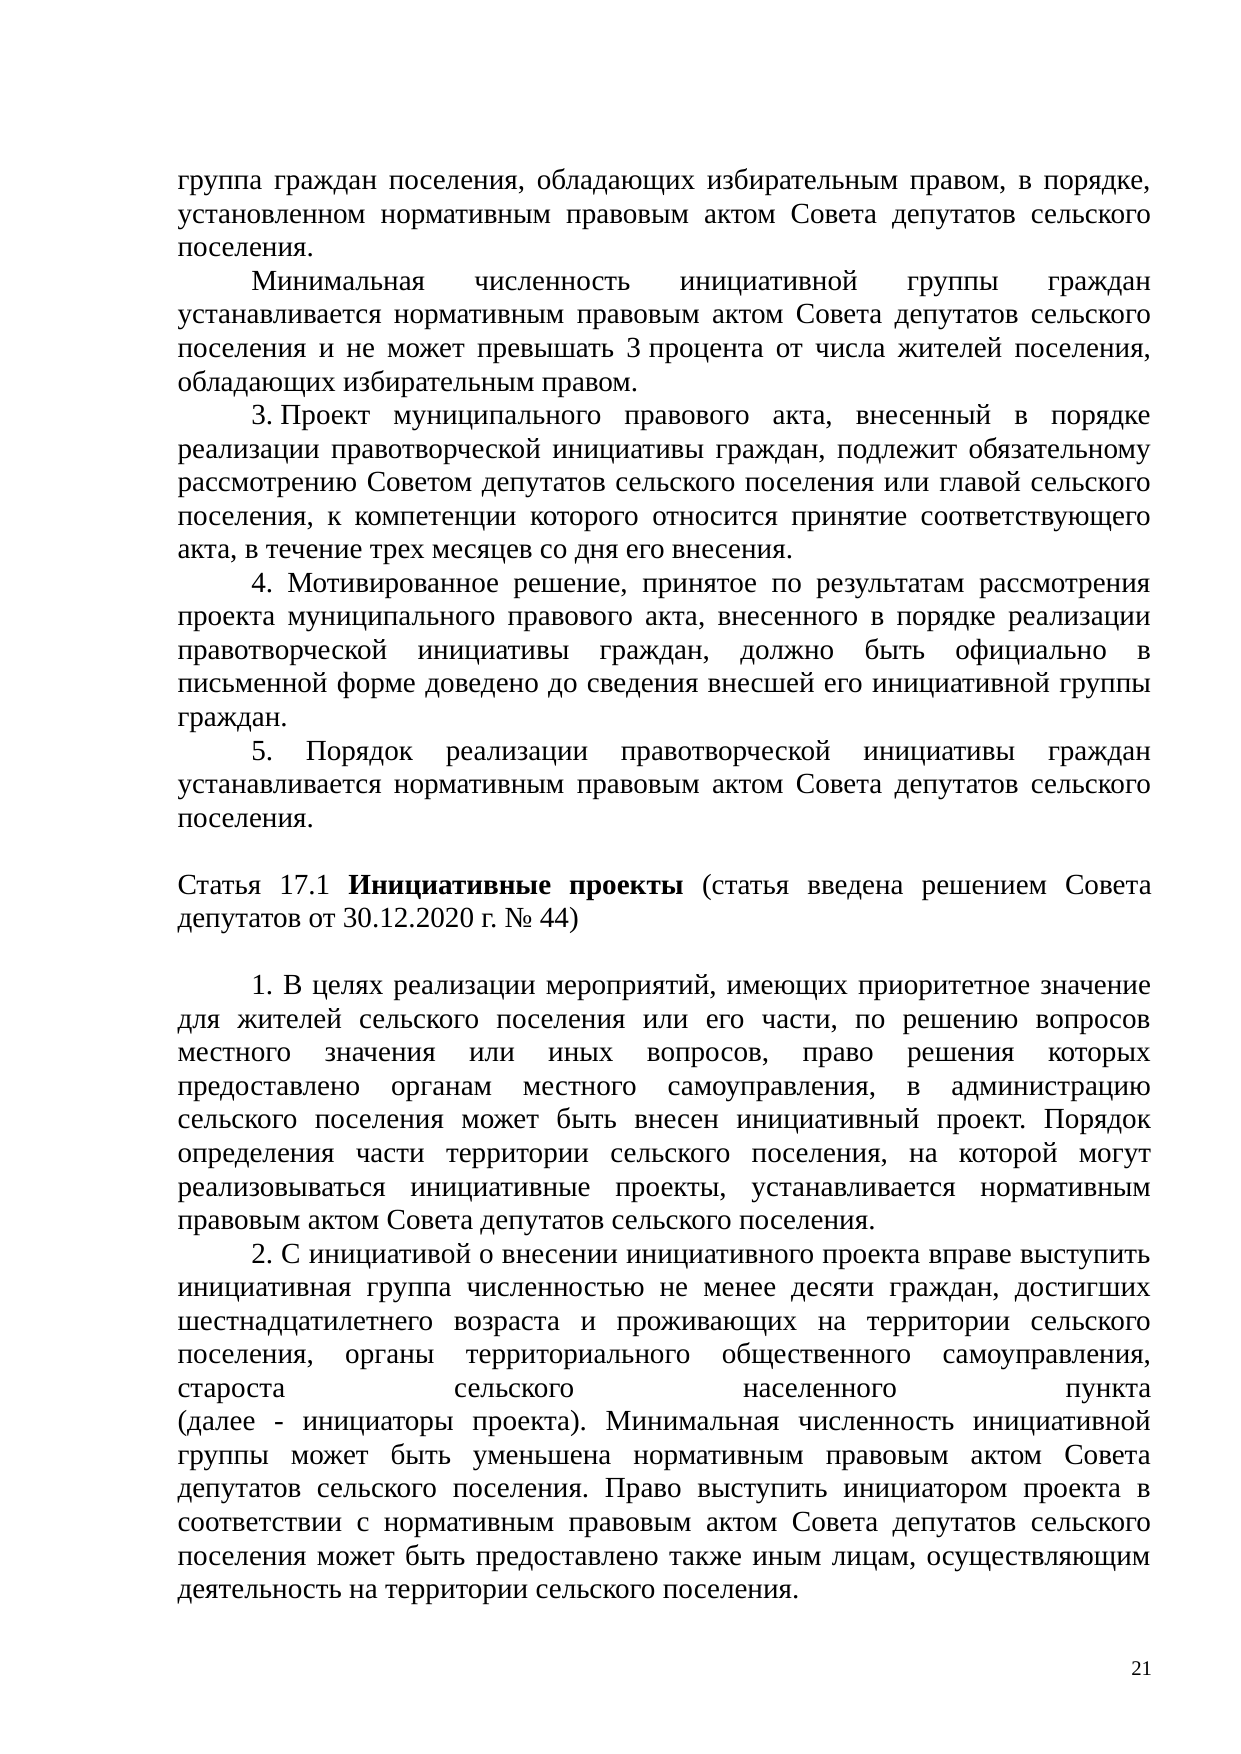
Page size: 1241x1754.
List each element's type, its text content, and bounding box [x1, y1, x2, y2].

text Минимальная численность инициативной группы граждан устанавливается нормативным правовым актом Совета депутатов сельского поселения и не может превышать 3 процента от числа жителей поселения, обладающих избирательным правом. [177, 263, 1152, 397]
text 5. Порядок реализации правотворческой инициативы граждан устанавливается нормативным правовым актом Совета депутатов сельского поселения. [177, 733, 1152, 833]
text 1. В целях реализации мероприятий, имеющих приоритетное значение для жителей сельского поселения или его части, по решению вопросов местного значения или иных вопросов, право решения которых предоставлено органам местного самоуправления, в администрацию сельского поселения может быть внесен инициативный проект. Порядок определения части территории сельского поселения, на которой могут реализовываться инициативные проекты, устанавливается нормативным правовым актом Совета депутатов сельского поселения. [177, 967, 1152, 1236]
text Статья 17.1 Инициативные проекты (статья введена решением Совета депутатов от 30.12.2020 г. № 44) [177, 867, 1152, 934]
text 3. Проект муниципального правового акта, внесенный в порядке реализации правотворческой инициативы граждан, подлежит обязательному рассмотрению Советом депутатов сельского поселения или главой сельского поселения, к компетенции которого относится принятие соответствующего акта, в течение трех месяцев со дня его внесения. [177, 397, 1152, 565]
text 4. Мотивированное решение, принятое по результатам рассмотрения проекта муниципального правового акта, внесенного в порядке реализации правотворческой инициативы граждан, должно быть официально в письменной форме доведено до сведения внесшей его инициативной группы граждан. [177, 565, 1152, 733]
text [177, 162, 1152, 263]
text 2. С инициативой о внесении инициативного проекта вправе выступить инициативная группа численностью не менее десяти граждан, достигших шестнадцатилетнего возраста и проживающих на территории сельского поселения, органы территориального общественного самоуправления, староста сельского населенного пункта (далее - инициаторы проекта). Минимальная численность инициативной группы может быть уменьшена нормативным правовым актом Совета депутатов сельского поселения. Право выступить инициатором проекта в соответствии с нормативным правовым актом Совета депутатов сельского поселения может быть предоставлено также иным лицам, осуществляющим деятельность на территории сельского поселения. [177, 1236, 1152, 1605]
